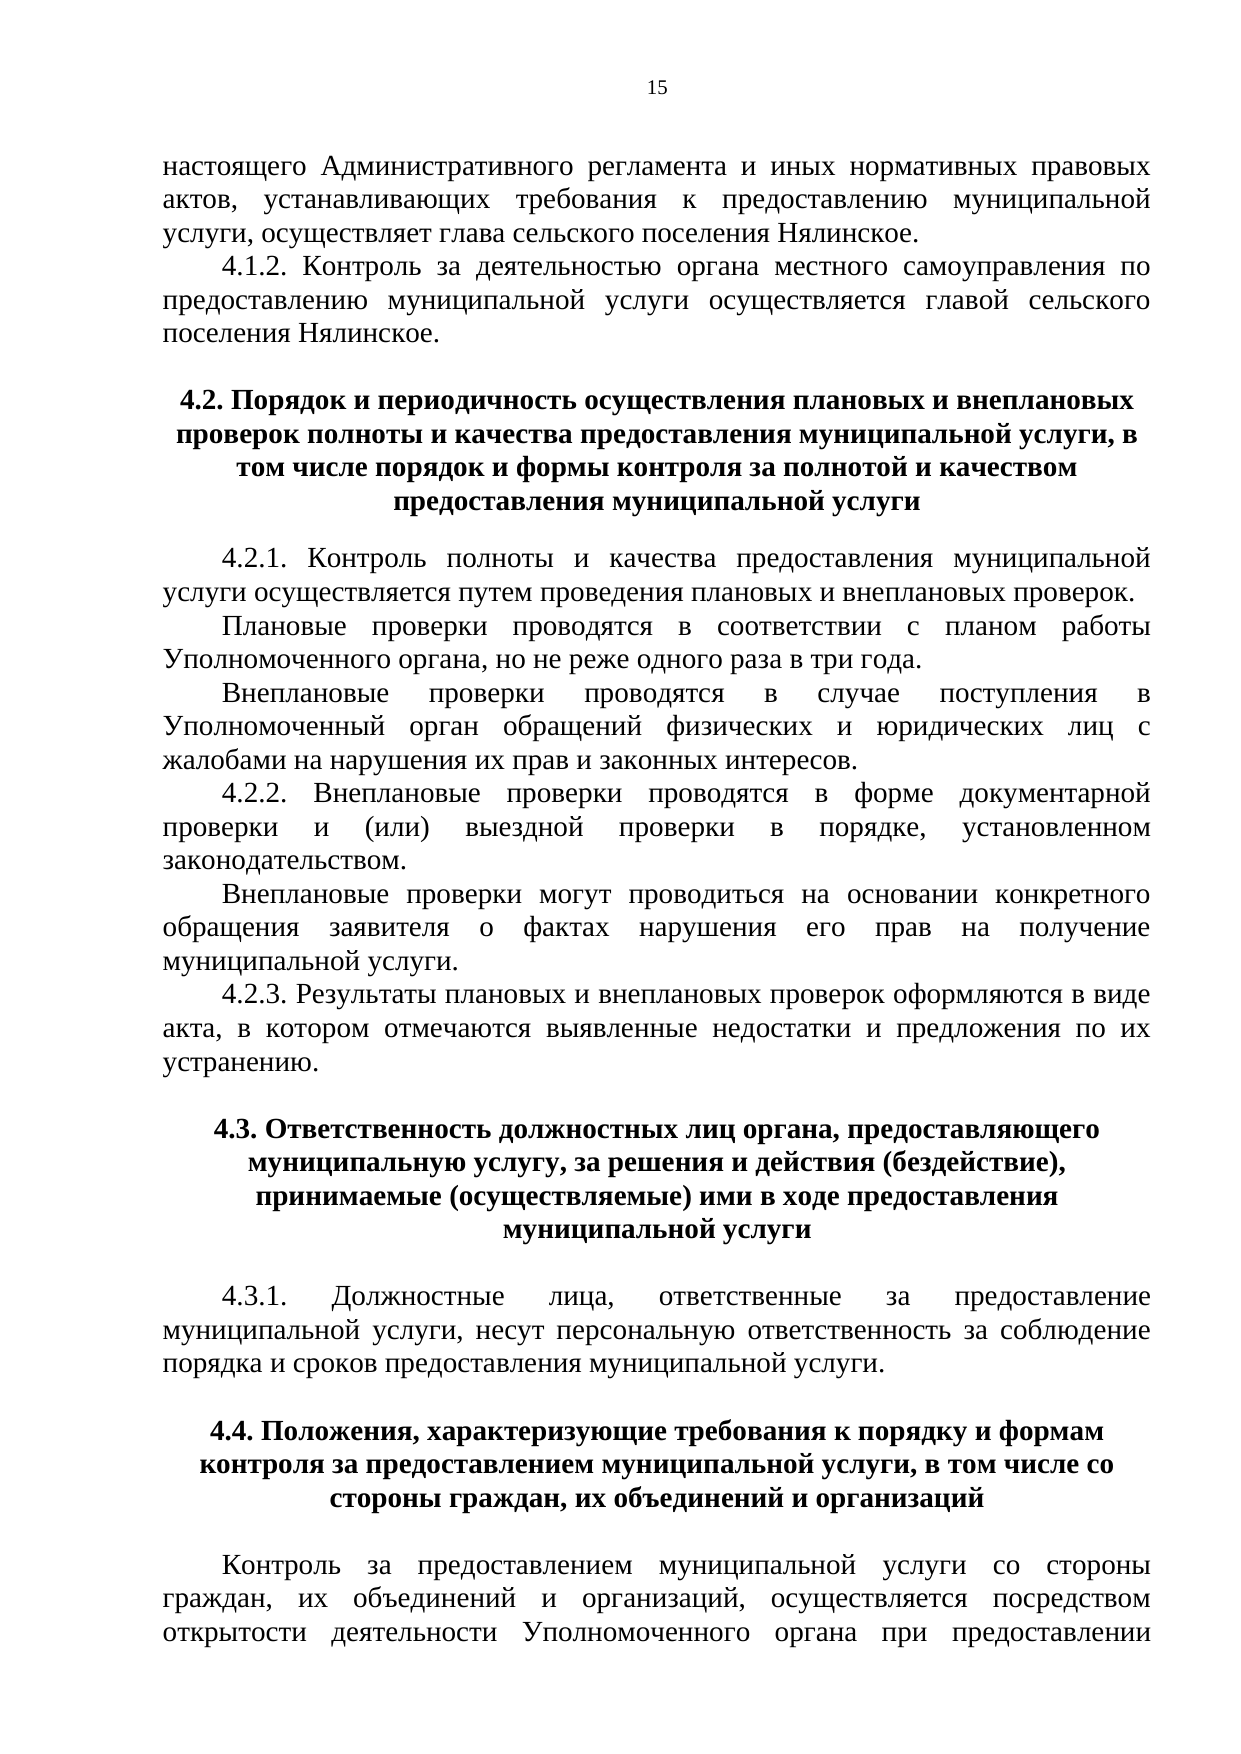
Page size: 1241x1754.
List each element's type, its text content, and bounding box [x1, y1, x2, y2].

text 4.2.3. Результаты плановых и внеплановых проверок оформляются в виде акта, в котором отмечаются выявленные недостатки и предложения по их устранению. [162, 977, 1152, 1077]
text 4.4. Положения, характеризующие требования к порядку и формам контроля за предоставлением муниципальной услуги, в том числе со стороны граждан, их объединений и организаций [162, 1413, 1152, 1513]
text Внеплановые проверки могут проводиться на основании конкретного обращения заявителя о фактах нарушения его прав на получение муниципальной услуги. [162, 876, 1152, 977]
text 4.3.1. Должностные лица, ответственные за предоставление муниципальной услуги, несут персональную ответственность за соблюдение порядка и сроков предоставления муниципальной услуги. [162, 1278, 1152, 1379]
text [162, 1547, 1152, 1647]
text 4.3. Ответственность должностных лиц органа, предоставляющего муниципальную услугу, за решения и действия (бездействие), принимаемые (осуществляемые) ими в ходе предоставления муниципальной услуги [162, 1111, 1152, 1245]
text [162, 148, 1152, 248]
text 4.2.2. Внеплановые проверки проводятся в форме документарной проверки и (или) выездной проверки в порядке, установленном законодательством. [162, 775, 1152, 876]
text 4.2. Порядок и периодичность осуществления плановых и внеплановых проверок полноты и качества предоставления муниципальной услуги, в том числе порядок и формы контроля за полнотой и качеством предоставления муниципальной услуги [162, 382, 1152, 517]
text Внеплановые проверки проводятся в случае поступления в Уполномоченный орган обращений физических и юридических лиц с жалобами на нарушения их прав и законных интересов. [162, 675, 1152, 775]
text Плановые проверки проводятся в соответствии с планом работы Уполномоченного органа, но не реже одного раза в три года. [162, 608, 1152, 675]
text 4.1.2. Контроль за деятельностью органа местного самоуправления по предоставлению муниципальной услуги осуществляется главой сельского поселения Нялинское. [162, 248, 1152, 349]
text 4.2.1. Контроль полноты и качества предоставления муниципальной услуги осуществляется путем проведения плановых и внеплановых проверок. [162, 541, 1152, 608]
